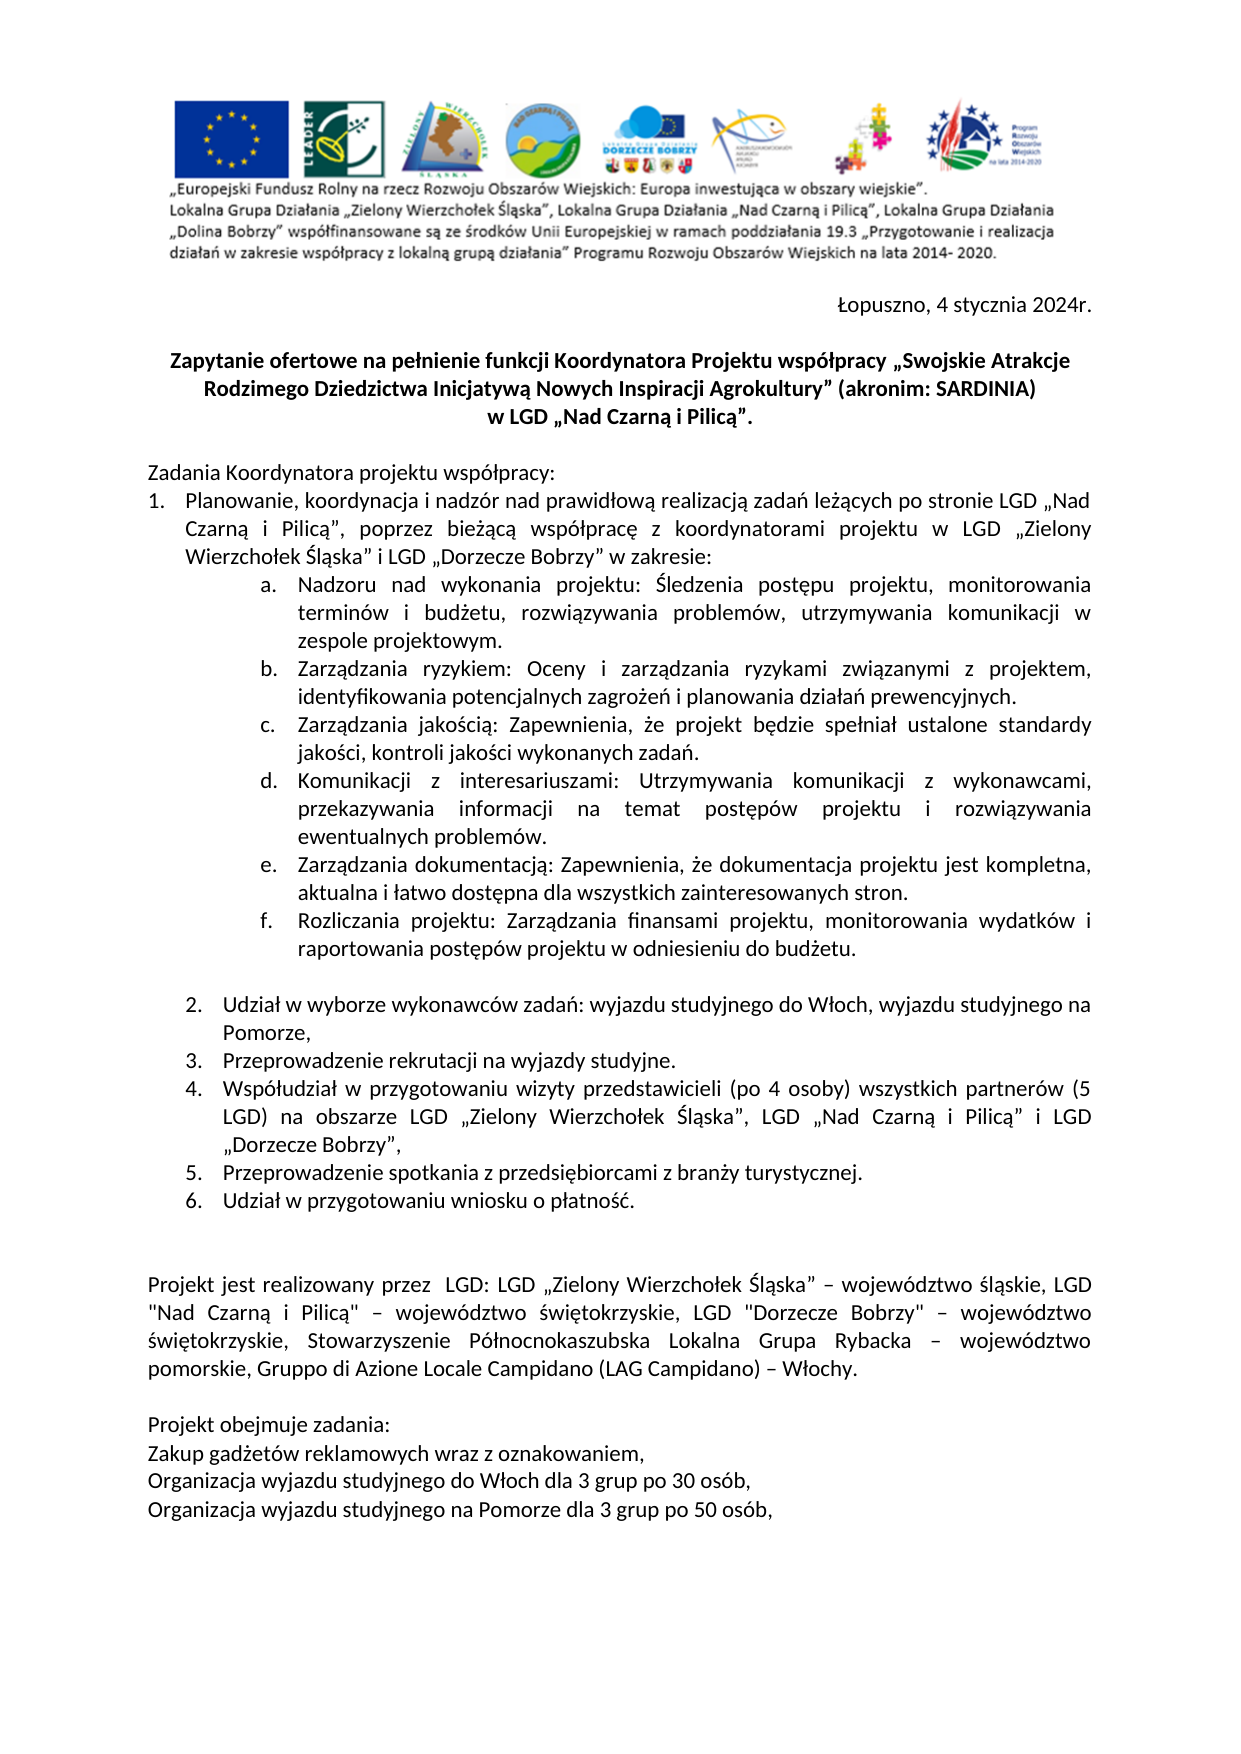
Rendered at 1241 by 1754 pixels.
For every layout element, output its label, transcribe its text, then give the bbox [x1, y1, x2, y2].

list Przeprowadzenie spotkania z przedsiębiorcami z branży turystycznej. [185, 1158, 1093, 1186]
picture [147, 73, 1093, 290]
text Łopuszno, 4 stycznia 2024r. [148, 290, 1093, 318]
list Współudział w przygotowaniu wizyty przedstawicieli (po 4 osoby) wszystkich partnerów (5 LGD) na obszarze LGD „Zielony Wierzchołek Śląska”, LGD „Nad Czarną i Pilicą” i LGD „Dorzecze Bobrzy”, [185, 1074, 1093, 1158]
text Zapytanie ofertowe na pełnienie funkcji Koordynatora Projektu współpracy „Swojskie Atrakcje Rodzimego Dziedzictwa Inicjatywą Nowych Inspiracji Agrokultury” (akronim: SARDINIA) w LGD „Nad Czarną i Pilicą”. [148, 346, 1093, 430]
text Zakup gadżetów reklamowych wraz z oznakowaniem, [148, 1439, 1093, 1467]
list Udział w przygotowaniu wniosku o płatność. [185, 1186, 1093, 1214]
list Komunikacji z interesariuszami: Utrzymywania komunikacji z wykonawcami, przekazywania informacji na temat postępów projektu i rozwiązywania ewentualnych problemów. [260, 766, 1093, 850]
text Zadania Koordynatora projektu współpracy: [148, 458, 1093, 486]
text Projekt obejmuje zadania: [148, 1411, 1093, 1439]
list Nadzoru nad wykonania projektu: Śledzenia postępu projektu, monitorowania terminów i budżetu, rozwiązywania problemów, utrzymywania komunikacji w zespole projektowym. [260, 570, 1093, 654]
list Zarządzania jakością: Zapewnienia, że projekt będzie spełniał ustalone standardy jakości, kontroli jakości wykonanych zadań. [260, 710, 1093, 766]
list Planowanie, koordynacja i nadzór nad prawidłową realizacją zadań leżących po stronie LGD „Nad Czarną i Pilicą”, poprzez bieżącą współpracę z koordynatorami projektu w LGD „Zielony Wierzchołek Śląska” i LGD „Dorzecze Bobrzy” w zakresie: [148, 486, 1093, 570]
list Rozliczania projektu: Zarządzania finansami projektu, monitorowania wydatków i raportowania postępów projektu w odniesieniu do budżetu. [260, 906, 1093, 962]
list Zarządzania dokumentacją: Zapewnienia, że dokumentacja projektu jest kompletna, aktualna i łatwo dostępna dla wszystkich zainteresowanych stron. [260, 850, 1093, 906]
text Organizacja wyjazdu studyjnego na Pomorze dla 3 grup po 50 osób, [148, 1495, 1093, 1523]
text Projekt jest realizowany przez LGD: LGD „Zielony Wierzchołek Śląska” – województwo śląskie, LGD "Nad Czarną i Pilicą" – województwo świętokrzyskie, LGD "Dorzecze Bobrzy" – województwo świętokrzyskie, Stowarzyszenie Północnokaszubska Lokalna Grupa Rybacka – województwo pomorskie, Gruppo di Azione Locale Campidano (LAG Campidano) – Włochy. [148, 1271, 1093, 1383]
list Przeprowadzenie rekrutacji na wyjazdy studyjne. [185, 1046, 1093, 1074]
list Udział w wyborze wykonawców zadań: wyjazdu studyjnego do Włoch, wyjazdu studyjnego na Pomorze, [185, 990, 1093, 1046]
list Zarządzania ryzykiem: Oceny i zarządzania ryzykami związanymi z projektem, identyfikowania potencjalnych zagrożeń i planowania działań prewencyjnych. [260, 654, 1093, 710]
text Organizacja wyjazdu studyjnego do Włoch dla 3 grup po 30 osób, [148, 1467, 1093, 1495]
